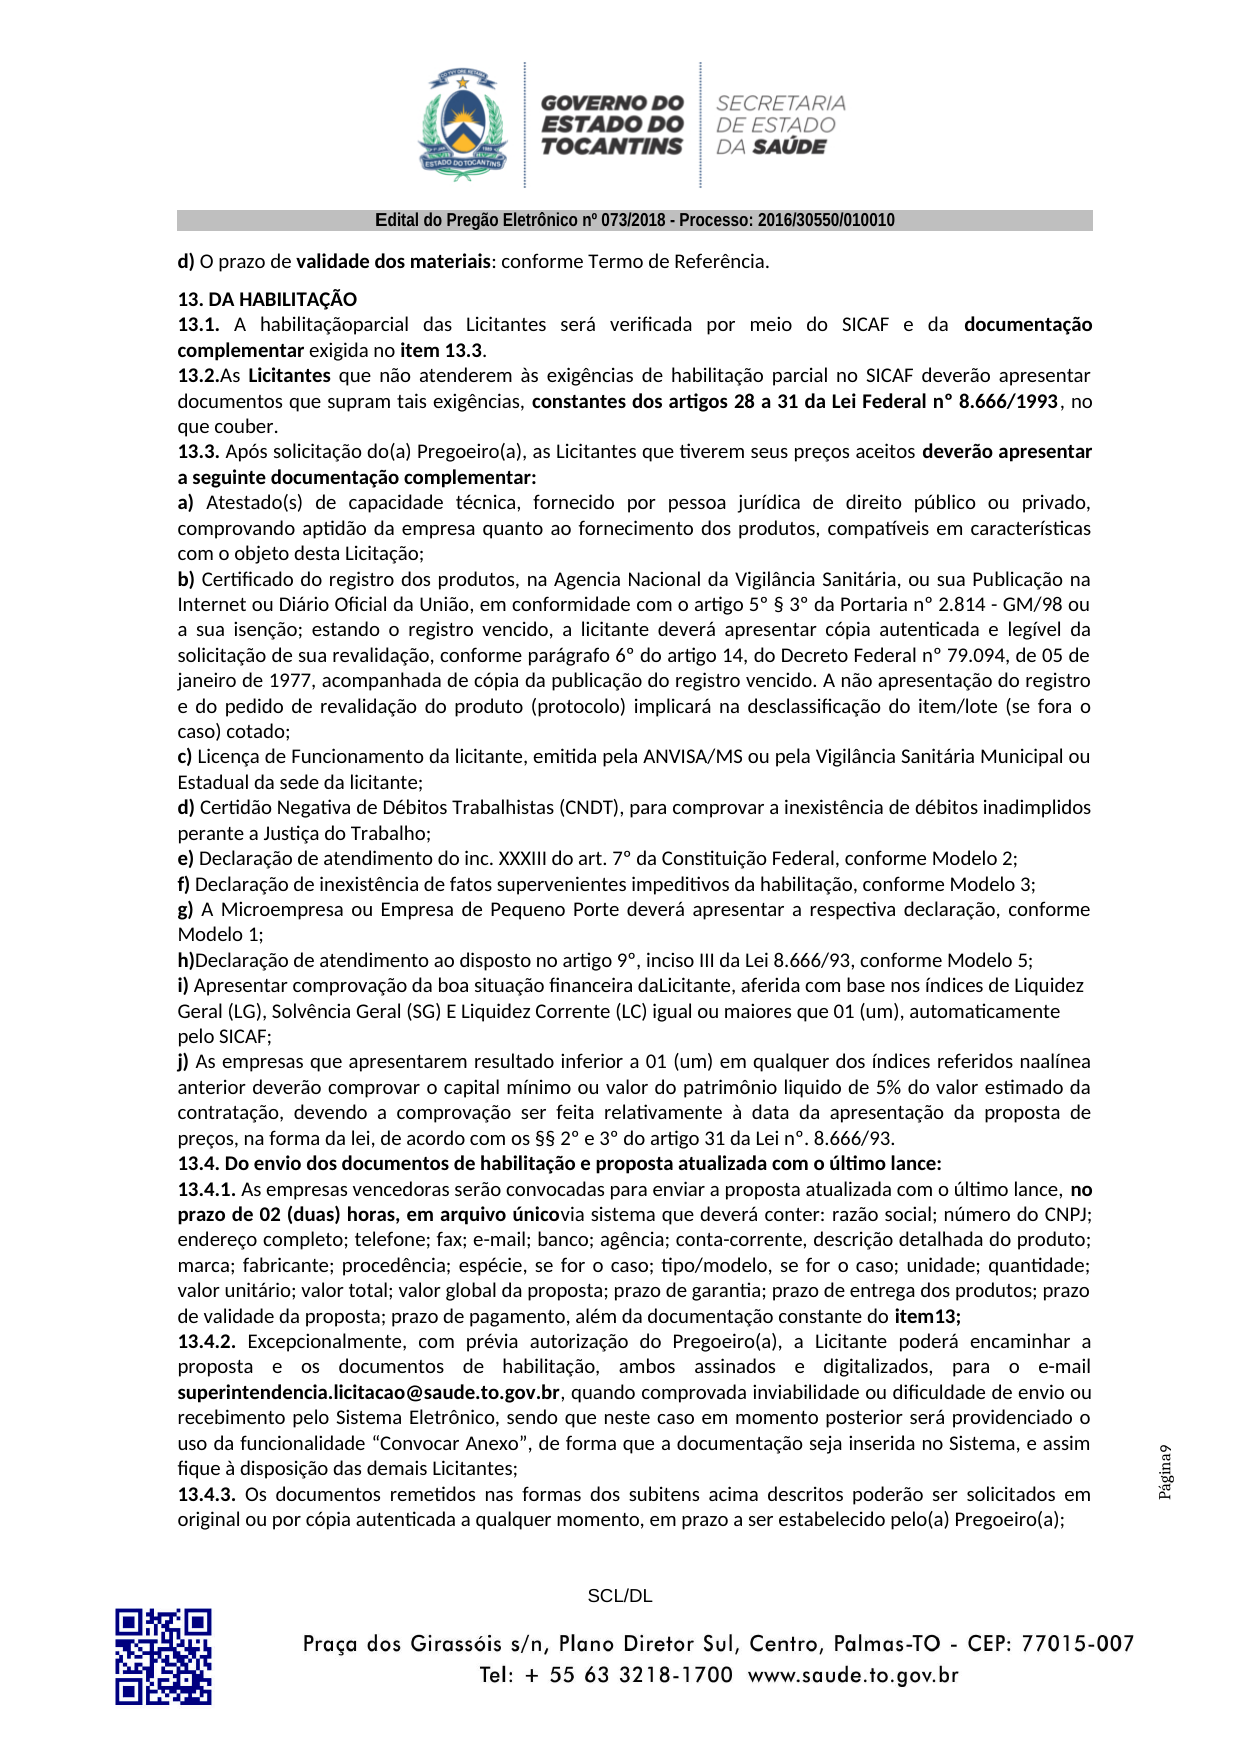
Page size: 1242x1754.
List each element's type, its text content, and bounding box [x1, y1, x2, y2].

text 13.3. Após solicitação do(a) Pregoeiro(a), as Licitantes que tiverem seus preços aceitos deverão apresentar a seguinte documentação complementar: [177, 439, 1093, 489]
text i) Apresentar comprovação da boa situação financeira daLicitante, aferida com base nos índices de Liquidez Geral (LG), Solvência Geral (SG) E Liquidez Corrente (LC) igual ou maiores que 01 (um), automaticamente pelo SICAF; [177, 972, 1093, 1049]
text e) Declaração de atendimento do inc. XXXIII do art. 7º da Constituição Federal, conforme Modelo 2; [177, 845, 1093, 871]
text j) As empresas que apresentarem resultado inferior a 01 (um) em qualquer dos índices referidos naalínea anterior deverão comprovar o capital mínimo ou valor do patrimônio liquido de 5% do valor estimado da contratação, devendo a comprovação ser feita relativamente à data da apresentação da proposta de preços, na forma da lei, de acordo com os §§ 2º e 3º do artigo 31 da Lei nº. 8.666/93. [177, 1049, 1093, 1150]
text 13. DA HABILITAÇÃO [177, 286, 1093, 312]
text 13.2.As Licitantes que não atenderem às exigências de habilitação parcial no SICAF deverão apresentar documentos que supram tais exigências, constantes dos artigos 28 a 31 da Lei Federal nº 8.666/1993, no que couber. [177, 362, 1093, 439]
picture [233, 59, 1036, 190]
text g) A Microempresa ou Empresa de Pequeno Porte deverá apresentar a respectiva declaração, conforme Modelo 1; [177, 896, 1093, 947]
text 13.1. A habilitaçãoparcial das Licitantes será verificada por meio do SICAF e da documentação complementar exigida no item 13.3. [177, 312, 1093, 362]
text f) Declaração de inexistência de fatos supervenientes impeditivos da habilitação, conforme Modelo 3; [177, 871, 1093, 896]
text 13.4.2. Excepcionalmente, com prévia autorização do Pregoeiro(a), a Licitante poderá encaminhar a proposta e os documentos de habilitação, ambos assinados e digitalizados, para o e-mail superintendencia.licitacao@saude.to.gov.br, quando comprovada inviabilidade ou dificuldade de envio ou recebimento pelo Sistema Eletrônico, sendo que neste caso em momento posterior será providenciado o uso da funcionalidade “Convocar Anexo”, de forma que a documentação seja inserida no Sistema, e assim fique à disposição das demais Licitantes; [177, 1328, 1093, 1481]
text b) Certificado do registro dos produtos, na Agencia Nacional da Vigilância Sanitária, ou sua Publicação na Internet ou Diário Oficial da União, em conformidade com o artigo 5º § 3º da Portaria nº 2.814 - GM/98 ou a sua isenção; estando o registro vencido, a licitante deverá apresentar cópia autenticada e legível da solicitação de sua revalidação, conforme parágrafo 6º do artigo 14, do Decreto Federal nº 79.094, de 05 de janeiro de 1977, acompanhada de cópia da publicação do registro vencido. A não apresentação do registro e do pedido de revalidação do produto (protocolo) implicará na desclassificação do item/lote (se fora o caso) cotado; [177, 566, 1093, 744]
text d) Certidão Negativa de Débitos Trabalhistas (CNDT), para comprovar a inexistência de débitos inadimplidos perante a Justiça do Trabalho; [177, 794, 1093, 845]
text 13.4.3. Os documentos remetidos nas formas dos subitens acima descritos poderão ser solicitados em original ou por cópia autenticada a qualquer momento, em prazo a ser estabelecido pelo(a) Pregoeiro(a); [177, 1481, 1093, 1532]
text 13.4. Do envio dos documentos de habilitação e proposta atualizada com o último lance: [177, 1150, 1093, 1176]
picture [111, 1604, 1134, 1709]
text a) Atestado(s) de capacidade técnica, fornecido por pessoa jurídica de direito público ou privado, comprovando aptidão da empresa quanto ao fornecimento dos produtos, compatíveis em características com o objeto desta Licitação; [177, 489, 1093, 566]
text h)Declaração de atendimento ao disposto no artigo 9º, inciso III da Lei 8.666/93, conforme Modelo 5; [177, 947, 1093, 972]
text d) O prazo de validade dos materiais: conforme Termo de Referência. [177, 248, 1093, 274]
text 13.4.1. As empresas vencedoras serão convocadas para enviar a proposta atualizada com o último lance, no prazo de 02 (duas) horas, em arquivo únicovia sistema que deverá conter: razão social; número do CNPJ; endereço completo; telefone; fax; e-mail; banco; agência; conta-corrente, descrição detalhada do produto; marca; fabricante; procedência; espécie, se for o caso; tipo/modelo, se for o caso; unidade; quantidade; valor unitário; valor total; valor global da proposta; prazo de garantia; prazo de entrega dos produtos; prazo de validade da proposta; prazo de pagamento, além da documentação constante do item13; [177, 1176, 1093, 1328]
text c) Licença de Funcionamento da licitante, emitida pela ANVISA/MS ou pela Vigilância Sanitária Municipal ou Estadual da sede da licitante; [177, 744, 1093, 794]
